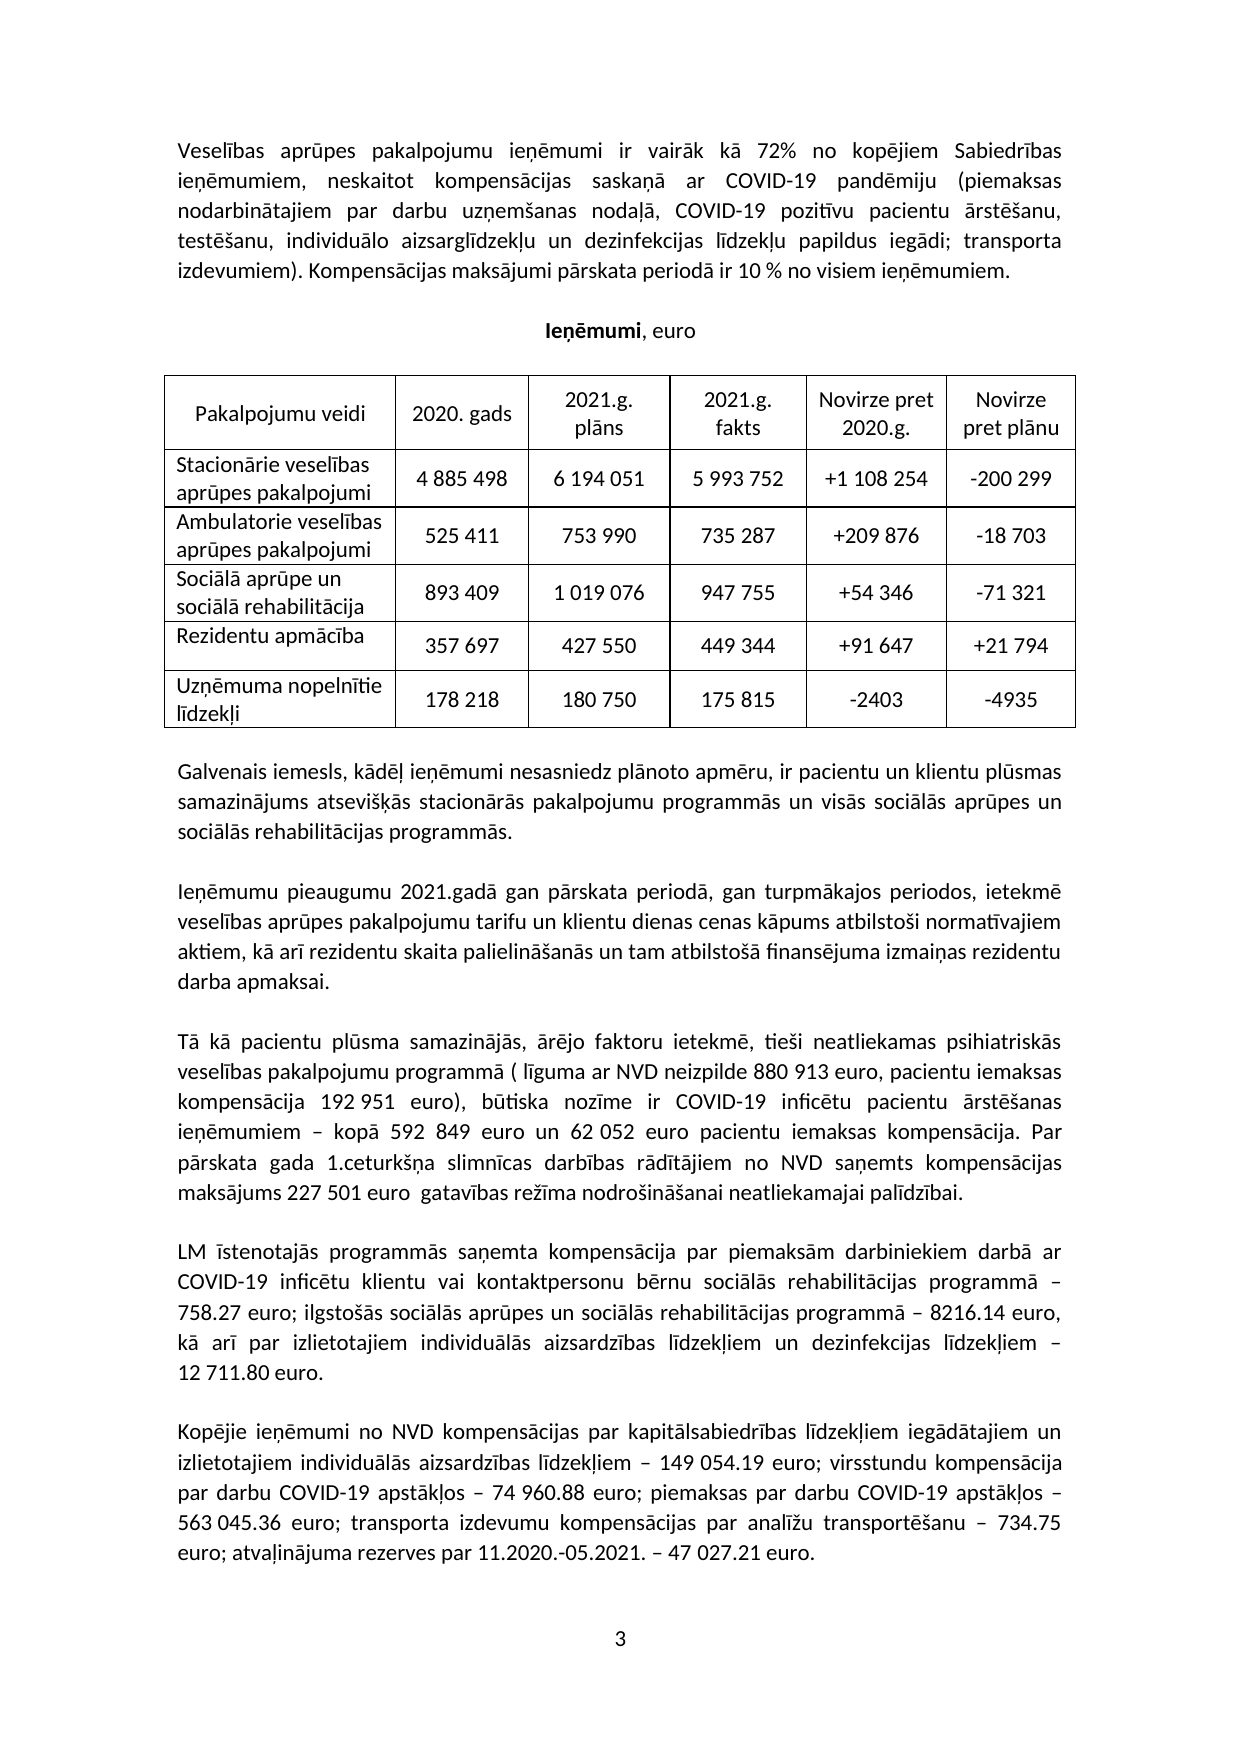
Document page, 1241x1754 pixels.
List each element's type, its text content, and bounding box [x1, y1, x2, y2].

table_cell 947 755 [671, 565, 806, 621]
table_cell +209 876 [807, 508, 946, 563]
table_cell 4 885 498 [396, 450, 528, 506]
table_cell +91 647 [807, 622, 946, 670]
table_header Pakalpojumu veidi [165, 376, 395, 449]
text Kopējie ieņēmumi no NVD kompensācijas par kapitālsabiedrības līdzekļiem iegādātajiem un izlietotajiem individuālās aizsardzības līdzekļiem – 149 054.19 euro; virsstundu kompensācija par darbu COVID-19 apstākļos – 74 960.88 euro; piemaksas par darbu COVID-19 apstākļos – 563 045.36 euro; transporta izdevumu kompensācijas par analīžu transportēšanu – 734.75 euro; atvaļinājuma rezerves par 11.2020.-05.2021. – 47 027.21 euro. [177, 1417, 1063, 1566]
table_cell 449 344 [671, 622, 806, 670]
text Tā kā pacientu plūsma samazinājās, ārējo faktoru ietekmē, tieši neatliekamas psihiatriskās veselības pakalpojumu programmā ( līguma ar NVD neizpilde 880 913 euro, pacientu iemaksas kompensācija 192 951 euro), būtiska nozīme ir COVID-19 inficētu pacientu ārstēšanas ieņēmumiem – kopā 592 849 euro un 62 052 euro pacientu iemaksas kompensācija. Par pārskata gada 1.ceturkšņa slimnīcas darbības rādītājiem no NVD saņemts kompensācijas maksājums 227 501 euro gatavības režīma nodrošināšanai neatliekamajai palīdzībai. [177, 1027, 1063, 1206]
table_cell Rezidentu apmācība [165, 622, 395, 670]
text Veselības aprūpes pakalpojumu ieņēmumi ir vairāk kā 72% no kopējiem Sabiedrības ieņēmumiem, neskaitot kompensācijas saskaņā ar COVID-19 pandēmiju (piemaksas nodarbinātajiem par darbu uzņemšanas nodaļā, COVID-19 pozitīvu pacientu ārstēšanu, testēšanu, individuālo aizsarglīdzekļu un dezinfekcijas līdzekļu papildus iegādi; transporta izdevumiem). Kompensācijas maksājumi pārskata periodā ir 10 % no visiem ieņēmumiem. [177, 136, 1063, 285]
table_cell 735 287 [671, 508, 806, 563]
table_cell 753 990 [529, 508, 669, 563]
table_cell Sociālā aprūpe un sociālā rehabilitācija [165, 565, 395, 621]
table_header Novirze pret plānu [947, 376, 1075, 449]
table_cell 357 697 [396, 622, 528, 670]
table_cell -71 321 [947, 565, 1075, 621]
table_cell +54 346 [807, 565, 946, 621]
table_cell 893 409 [396, 565, 528, 621]
table_cell Uzņēmuma nopelnītie līdzekļi [165, 671, 395, 727]
table_cell 5 993 752 [671, 450, 806, 506]
table_cell 180 750 [529, 671, 669, 727]
table_cell +21 794 [947, 622, 1075, 670]
table_header Novirze pret 2020.g. [807, 376, 946, 449]
table_header 2021.g. fakts [671, 376, 806, 449]
table_cell 6 194 051 [529, 450, 669, 506]
table_cell Ambulatorie veselības aprūpes pakalpojumi [165, 508, 395, 563]
table_cell 1 019 076 [529, 565, 669, 621]
table_header 2020. gads [396, 376, 528, 449]
table_header 2021.g. plāns [529, 376, 669, 449]
table_cell Stacionārie veselības aprūpes pakalpojumi [165, 450, 395, 506]
text Ieņēmumi, euro [177, 316, 1063, 344]
text Ieņēmumu pieaugumu 2021.gadā gan pārskata periodā, gan turpmākajos periodos, ietekmē veselības aprūpes pakalpojumu tarifu un klientu dienas cenas kāpums atbilstoši normatīvajiem aktiem, kā arī rezidentu skaita palielināšanās un tam atbilstošā finansējuma izmaiņas rezidentu darba apmaksai. [177, 877, 1063, 996]
table_cell +1 108 254 [807, 450, 946, 506]
table_cell 427 550 [529, 622, 669, 670]
text Galvenais iemesls, kādēļ ieņēmumi nesasniedz plānoto apmēru, ir pacientu un klientu plūsmas samazinājums atsevišķās stacionārās pakalpojumu programmās un visās sociālās aprūpes un sociālās rehabilitācijas programmās. [177, 757, 1063, 846]
table_cell -2403 [807, 671, 946, 727]
text LM īstenotajās programmās saņemta kompensācija par piemaksām darbiniekiem darbā ar COVID-19 inficētu klientu vai kontaktpersonu bērnu sociālās rehabilitācijas programmā – 758.27 euro; ilgstošās sociālās aprūpes un sociālās rehabilitācijas programmā – 8216.14 euro, kā arī par izlietotajiem individuālās aizsardzības līdzekļiem un dezinfekcijas līdzekļiem – 12 711.80 euro. [177, 1237, 1063, 1386]
table_cell 525 411 [396, 508, 528, 563]
table_cell -18 703 [947, 508, 1075, 563]
table_cell -4935 [947, 671, 1075, 727]
table_cell 175 815 [671, 671, 806, 727]
table_cell -200 299 [947, 450, 1075, 506]
table_cell 178 218 [396, 671, 528, 727]
